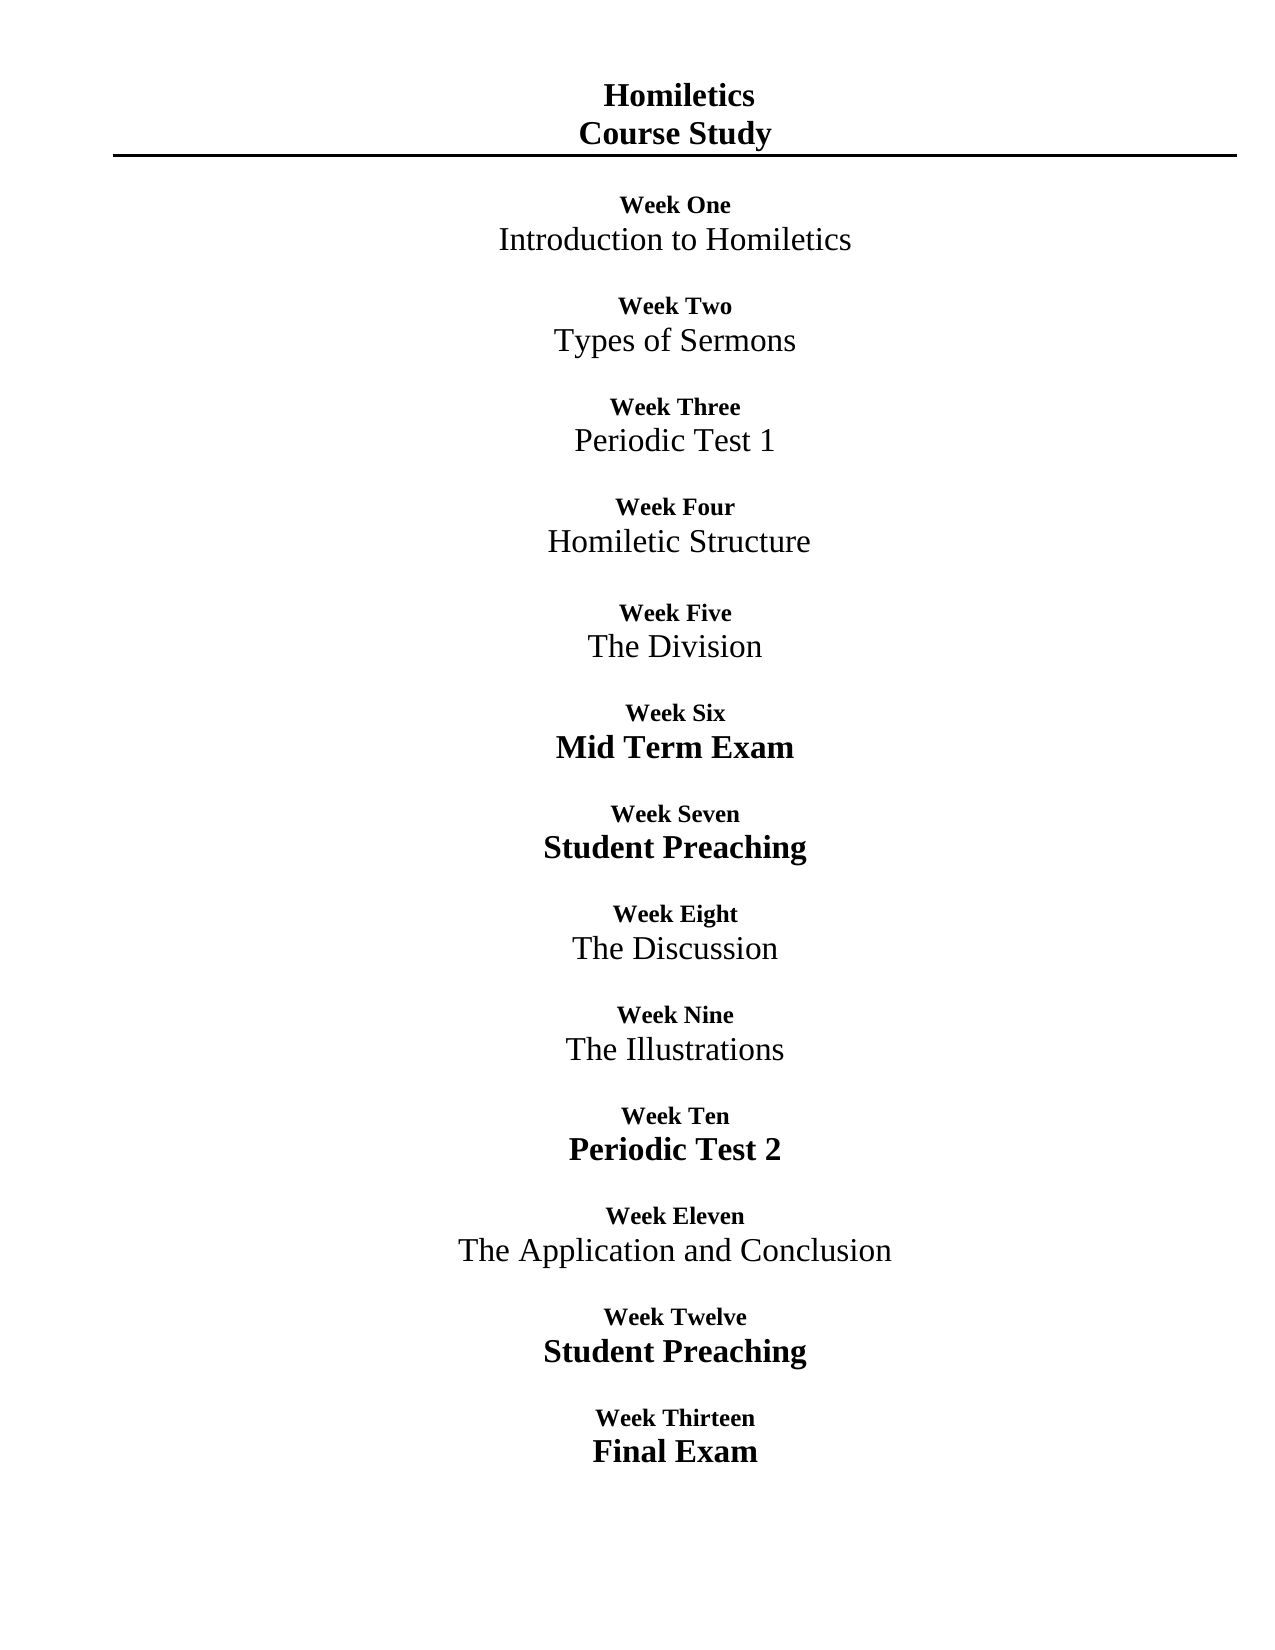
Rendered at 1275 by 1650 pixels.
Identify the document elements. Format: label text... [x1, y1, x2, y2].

text Week Ten [112, 1101, 1237, 1129]
text Week Seven [112, 799, 1237, 828]
text Week Thirteen [112, 1403, 1237, 1431]
text Student Preaching [112, 828, 1237, 866]
text Week Four [112, 492, 1237, 521]
text Periodic Test 2 [112, 1129, 1237, 1168]
text The Illustrations [112, 1029, 1237, 1067]
text Periodic Test 1 [112, 420, 1237, 459]
text Student Preaching [112, 1331, 1237, 1369]
text Week Five [112, 598, 1237, 626]
text Week Nine [112, 1000, 1237, 1029]
text Week Twelve [112, 1302, 1237, 1331]
text The Discussion [112, 928, 1237, 967]
text Week Three [112, 392, 1237, 420]
text The Application and Conclusion [112, 1230, 1237, 1268]
text Types of Sermons [112, 320, 1237, 358]
text The Division [112, 626, 1237, 665]
text Homiletics [112, 75, 1237, 113]
text Week Six [112, 698, 1237, 727]
text Week One [112, 190, 1237, 219]
text Course Study [112, 113, 1237, 157]
text Final Exam [112, 1431, 1237, 1470]
text Week Eight [112, 899, 1237, 928]
text Week Eleven [112, 1201, 1237, 1230]
text Homiletic Structure [112, 521, 1237, 559]
text Introduction to Homiletics [112, 219, 1237, 257]
text Mid Term Exam [112, 727, 1237, 765]
text Week Two [112, 291, 1237, 320]
